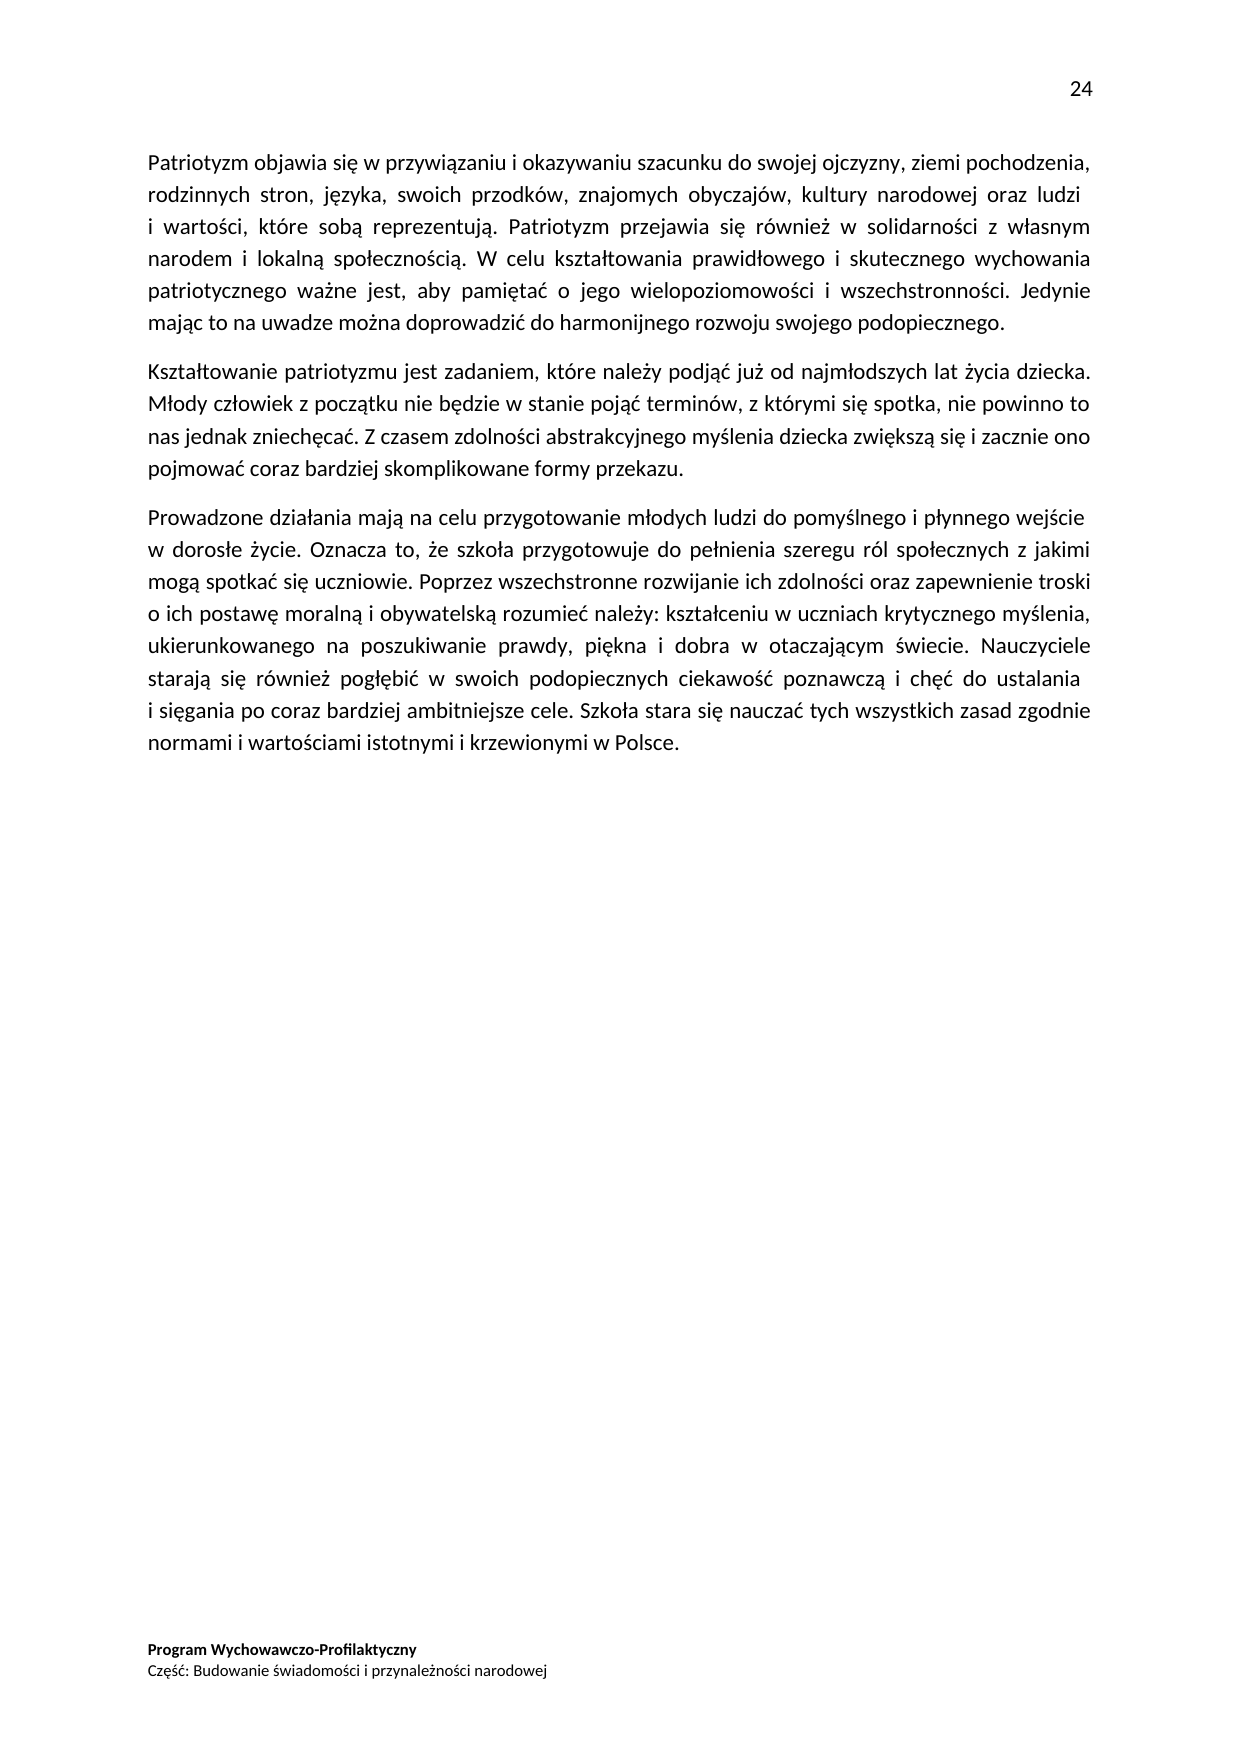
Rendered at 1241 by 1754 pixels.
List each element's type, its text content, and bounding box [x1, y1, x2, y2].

text Prowadzone działania mają na celu przygotowanie młodych ludzi do pomyślnego i płynnego wejście w dorosłe życie. Oznacza to, że szkoła przygotowuje do pełnienia szeregu ról społecznych z jakimi mogą spotkać się uczniowie. Poprzez wszechstronne rozwijanie ich zdolności oraz zapewnienie troski o ich postawę moralną i obywatelską rozumieć należy: kształceniu w uczniach krytycznego myślenia, ukierunkowanego na poszukiwanie prawdy, piękna i dobra w otaczającym świecie. Nauczyciele starają się również pogłębić w swoich podopiecznych ciekawość poznawczą i chęć do ustalania i sięgania po coraz bardziej ambitniejsze cele. Szkoła stara się nauczać tych wszystkich zasad zgodnie normami i wartościami istotnymi i krzewionymi w Polsce. [148, 503, 1093, 756]
text Patriotyzm objawia się w przywiązaniu i okazywaniu szacunku do swojej ojczyzny, ziemi pochodzenia, rodzinnych stron, języka, swoich przodków, znajomych obyczajów, kultury narodowej oraz ludzi i wartości, które sobą reprezentują. Patriotyzm przejawia się również w solidarności z własnym narodem i lokalną społecznością. W celu kształtowania prawidłowego i skutecznego wychowania patriotycznego ważne jest, aby pamiętać o jego wielopoziomowości i wszechstronności. Jedynie mając to na uwadze można doprowadzić do harmonijnego rozwoju swojego podopiecznego. [148, 148, 1093, 337]
text Kształtowanie patriotyzmu jest zadaniem, które należy podjąć już od najmłodszych lat życia dziecka. Młody człowiek z początku nie będzie w stanie pojąć terminów, z którymi się spotka, nie powinno to nas jednak zniechęcać. Z czasem zdolności abstrakcyjnego myślenia dziecka zwiększą się i zacznie ono pojmować coraz bardziej skomplikowane formy przekazu. [148, 357, 1093, 482]
